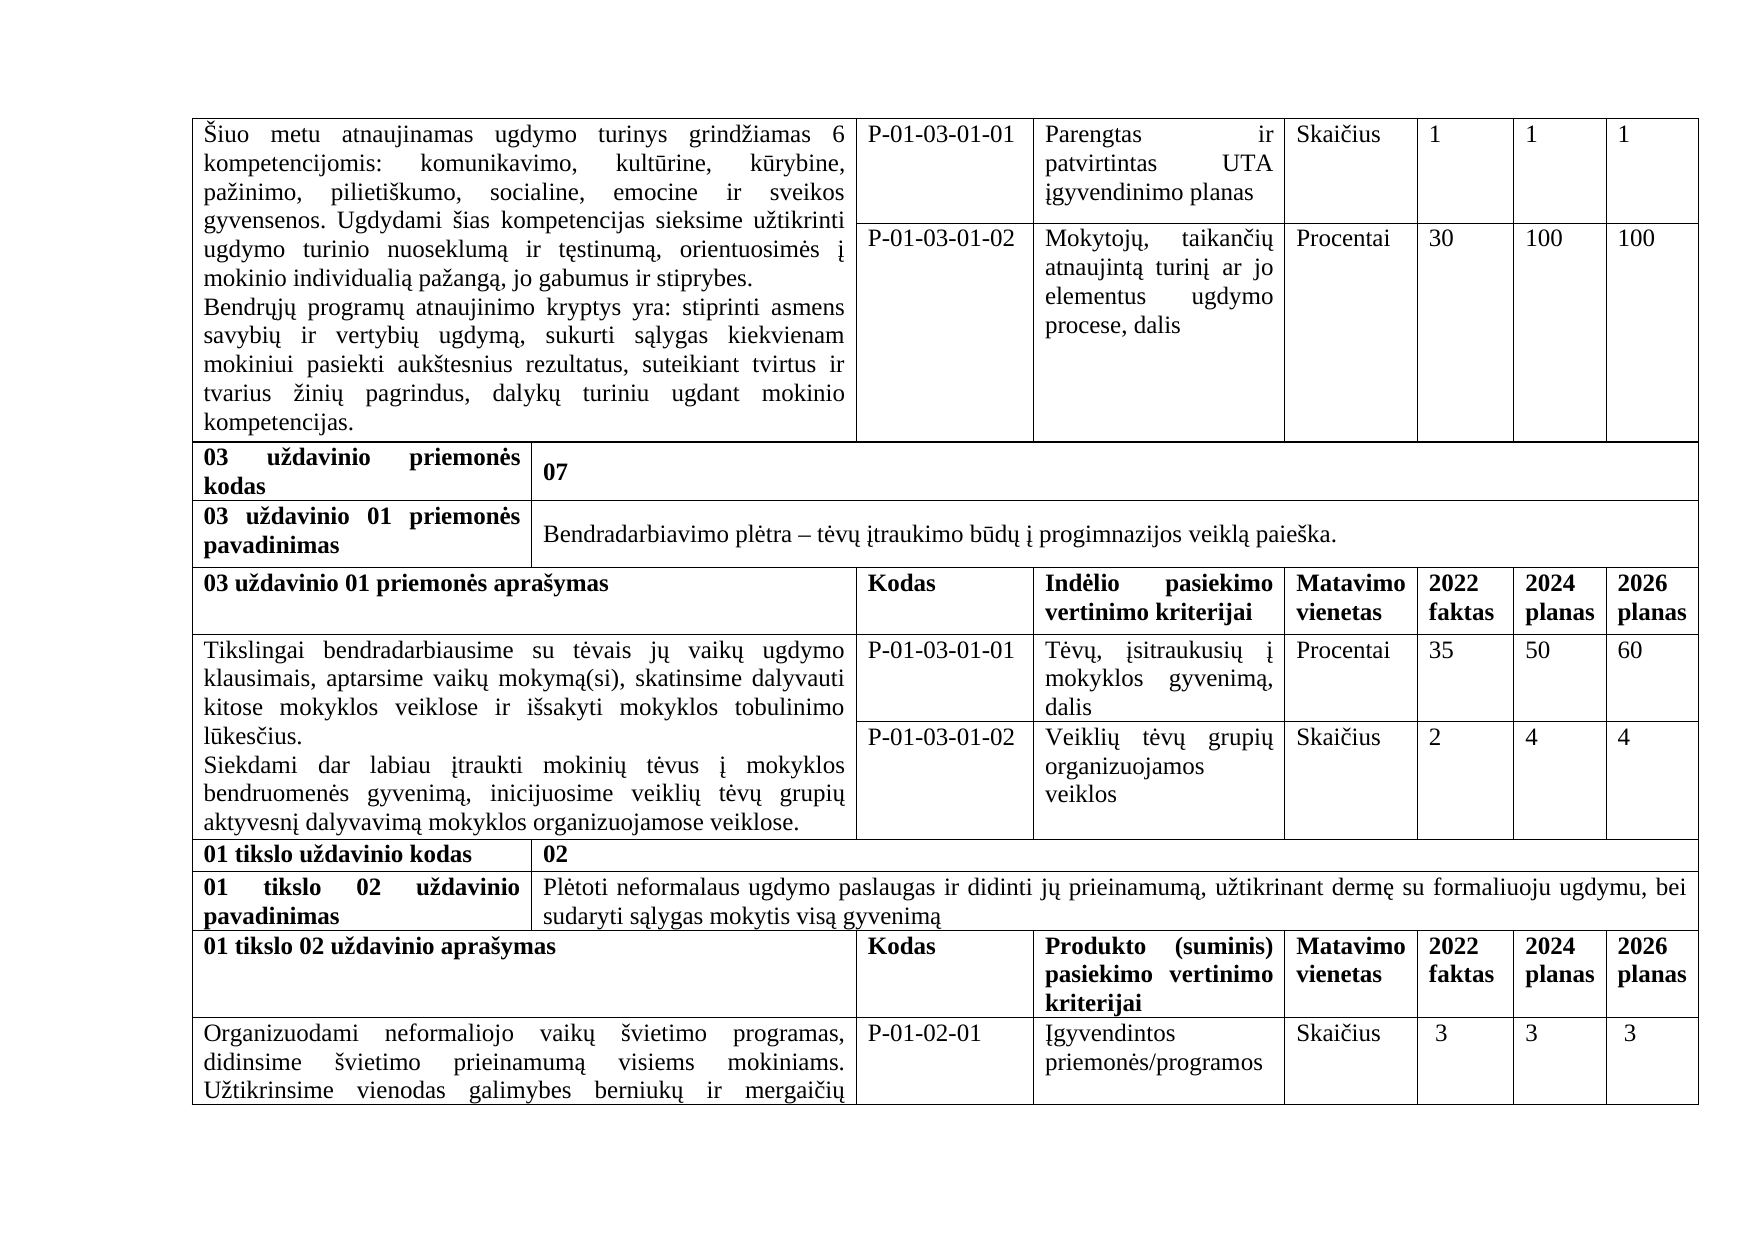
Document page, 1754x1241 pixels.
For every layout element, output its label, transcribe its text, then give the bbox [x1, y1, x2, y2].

table_cell 3 [1514, 1018, 1606, 1104]
table_cell Produkto (suminis) pasiekimo vertinimo kriterijai [1034, 931, 1284, 1017]
table_cell 4 [1607, 722, 1698, 838]
table_cell 1 [1418, 119, 1513, 222]
table_cell 100 [1607, 224, 1698, 441]
table_cell 100 [1514, 224, 1606, 441]
table_cell Procentai [1285, 224, 1417, 441]
table_cell Mokytojų, taikančių atnaujintą turinį ar jo elementus ugdymo procese, dalis [1034, 224, 1284, 441]
table_cell 2022 faktas [1418, 931, 1513, 1017]
table_cell Procentai [1285, 635, 1417, 721]
table_cell 1 [1514, 119, 1606, 222]
table_cell Bendradarbiavimo plėtra – tėvų įtraukimo būdų į progimnazijos veiklą paieška. [532, 501, 1698, 567]
table_cell 2024 planas [1514, 931, 1606, 1017]
table_cell Matavimo vienetas [1285, 931, 1417, 1017]
table_cell 2026 planas [1607, 931, 1698, 1017]
table_cell P-01-03-01-01 [857, 119, 1033, 222]
table_cell P-01-02-01 [857, 1018, 1033, 1104]
table_cell 3 [1418, 1018, 1513, 1104]
table_cell 2024 planas [1514, 568, 1606, 634]
table_cell Skaičius [1285, 119, 1417, 222]
table_cell 03 uždavinio 01 priemonės pavadinimas [193, 501, 531, 567]
table_cell P-01-03-01-01 [857, 635, 1033, 721]
table_cell P-01-03-01-02 [857, 224, 1033, 441]
table_cell 4 [1514, 722, 1606, 838]
table_cell Parengtas ir patvirtintas UTA įgyvendinimo planas [1034, 119, 1284, 222]
table_cell 07 [532, 443, 1698, 500]
table_cell 1 [1607, 119, 1698, 222]
table_cell 60 [1607, 635, 1698, 721]
table_cell 03 uždavinio priemonės kodas [193, 443, 531, 500]
table_cell Tėvų, įsitraukusių į mokyklos gyvenimą, dalis [1034, 635, 1284, 721]
table_cell Kodas [857, 568, 1033, 634]
table_cell 2 [1418, 722, 1513, 838]
table_cell Indėlio pasiekimo vertinimo kriterijai [1034, 568, 1284, 634]
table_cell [193, 1018, 856, 1104]
table_cell 01 tikslo 02 uždavinio pavadinimas [193, 872, 531, 930]
table_cell 3 [1607, 1018, 1698, 1104]
table_cell 01 tikslo 02 uždavinio aprašymas [193, 931, 856, 1017]
table_cell Tikslingai bendradarbiausime su tėvais jų vaikų ugdymo klausimais, aptarsime vaikų mokymą(si), skatinsime dalyvauti kitose mokyklos veiklose ir išsakyti mokyklos tobulinimo lūkesčius. Siekdami dar labiau įtraukti mokinių tėvus į mokyklos bendruomenės gyvenimą, inicijuosime veiklių tėvų grupių aktyvesnį dalyvavimą mokyklos organizuojamose veiklose. [193, 635, 856, 838]
table_cell Skaičius [1285, 722, 1417, 838]
table_cell Veiklių tėvų grupių organizuojamos veiklos [1034, 722, 1284, 838]
table_cell Skaičius [1285, 1018, 1417, 1104]
table_cell 02 [532, 840, 1698, 871]
table_cell 01 tikslo uždavinio kodas [193, 840, 531, 871]
table_cell P-01-03-01-02 [857, 722, 1033, 838]
table_cell 50 [1514, 635, 1606, 721]
table_cell 35 [1418, 635, 1513, 721]
table_cell 2022 faktas [1418, 568, 1513, 634]
table_cell Kodas [857, 931, 1033, 1017]
table_cell Matavimo vienetas [1285, 568, 1417, 634]
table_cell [1034, 1018, 1284, 1104]
table_cell Šiuo metu atnaujinamas ugdymo turinys grindžiamas 6 kompetencijomis: komunikavimo, kultūrine, kūrybine, pažinimo, pilietiškumo, socialine, emocine ir sveikos gyvensenos. Ugdydami šias kompetencijas sieksime užtikrinti ugdymo turinio nuoseklumą ir tęstinumą, orientuosimės į mokinio individualią pažangą, jo gabumus ir stiprybes. Bendrųjų programų atnaujinimo kryptys yra: stiprinti asmens savybių ir vertybių ugdymą, sukurti sąlygas kiekvienam mokiniui pasiekti aukštesnius rezultatus, suteikiant tvirtus ir tvarius žinių pagrindus, dalykų turiniu ugdant mokinio kompetencijas. [193, 119, 856, 441]
table_cell 2026 planas [1607, 568, 1698, 634]
table_cell 30 [1418, 224, 1513, 441]
table_cell Plėtoti neformalaus ugdymo paslaugas ir didinti jų prieinamumą, užtikrinant dermę su formaliuoju ugdymu, bei sudaryti sąlygas mokytis visą gyvenimą [532, 872, 1698, 930]
table_cell 03 uždavinio 01 priemonės aprašymas [193, 568, 856, 634]
